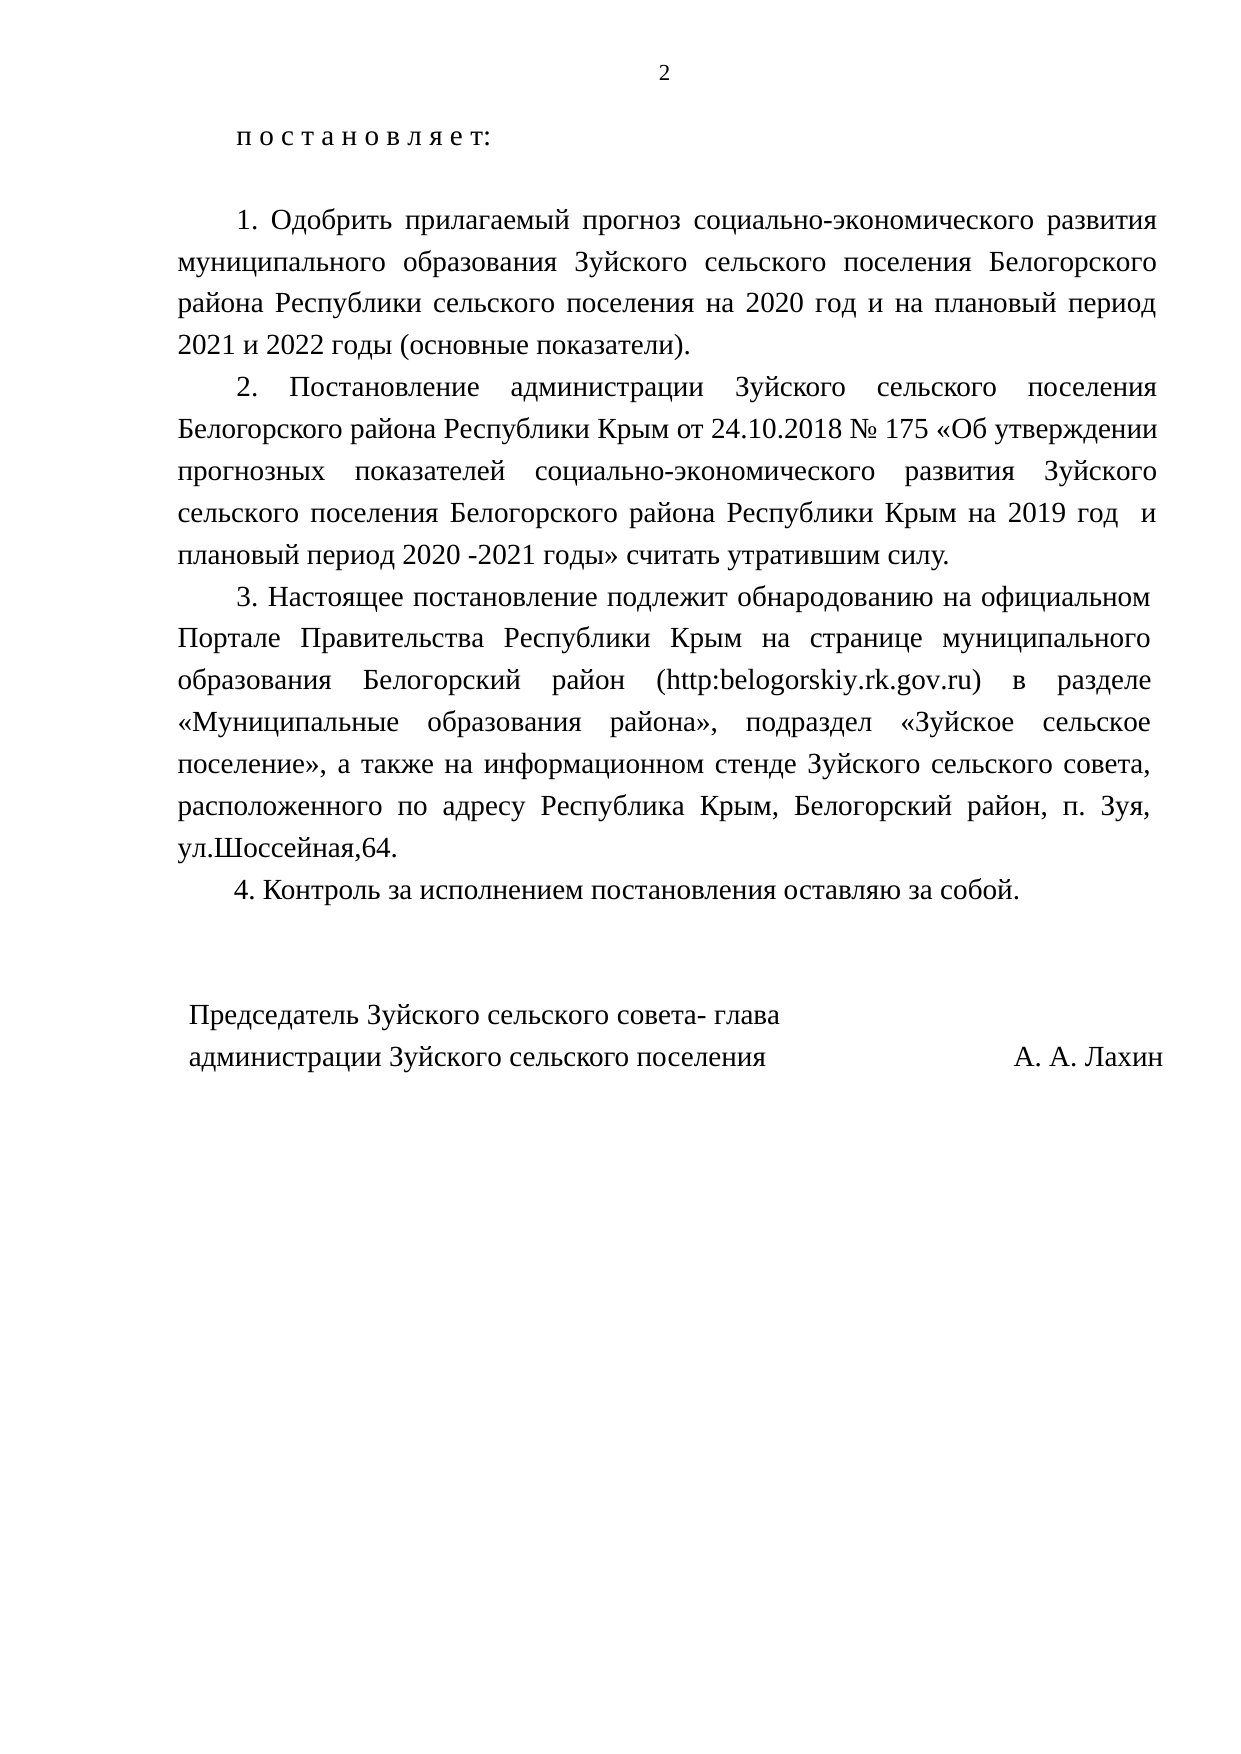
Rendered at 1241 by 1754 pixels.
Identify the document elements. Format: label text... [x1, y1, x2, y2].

text п о с т а н о в л я е т: [177, 118, 1158, 152]
text 2. Постановление администрации Зуйского сельского поселения Белогорского района Республики Крым от 24.10.2018 № 175 «Об утверждении прогнозных показателей социально-экономического развития Зуйского сельского поселения Белогорского района Республики Крым на 2019 год и плановый период 2020 -2021 годы» считать утратившим силу. [177, 369, 1158, 570]
table_header Председатель Зуйского сельского совета- глава администрации Зуйского сельского поселения [177, 998, 792, 1079]
text 3. Настоящее постановление подлежит обнародованию на официальном Портале Правительства Республики Крым на странице муниципального образования Белогорский район (http:belogorskiy.rk.gov.ru) в разделе «Муниципальные образования района», подраздел «Зуйское сельское поселение», а также на информационном стенде Зуйского сельского совета, расположенного по адресу Республика Крым, Белогорский район, п. Зуя, ул.Шоссейная,64. [177, 579, 1152, 863]
text 1. Одобрить прилагаемый прогноз социально-экономического развития муниципального образования Зуйского сельского поселения Белогорского района Республики сельского поселения на 2020 год и на плановый период 2021 и 2022 годы (основные показатели). [177, 202, 1158, 361]
table_header А. А. Лахин [792, 998, 1174, 1079]
text 4. Контроль за исполнением постановления оставляю за собой. [177, 872, 1152, 905]
